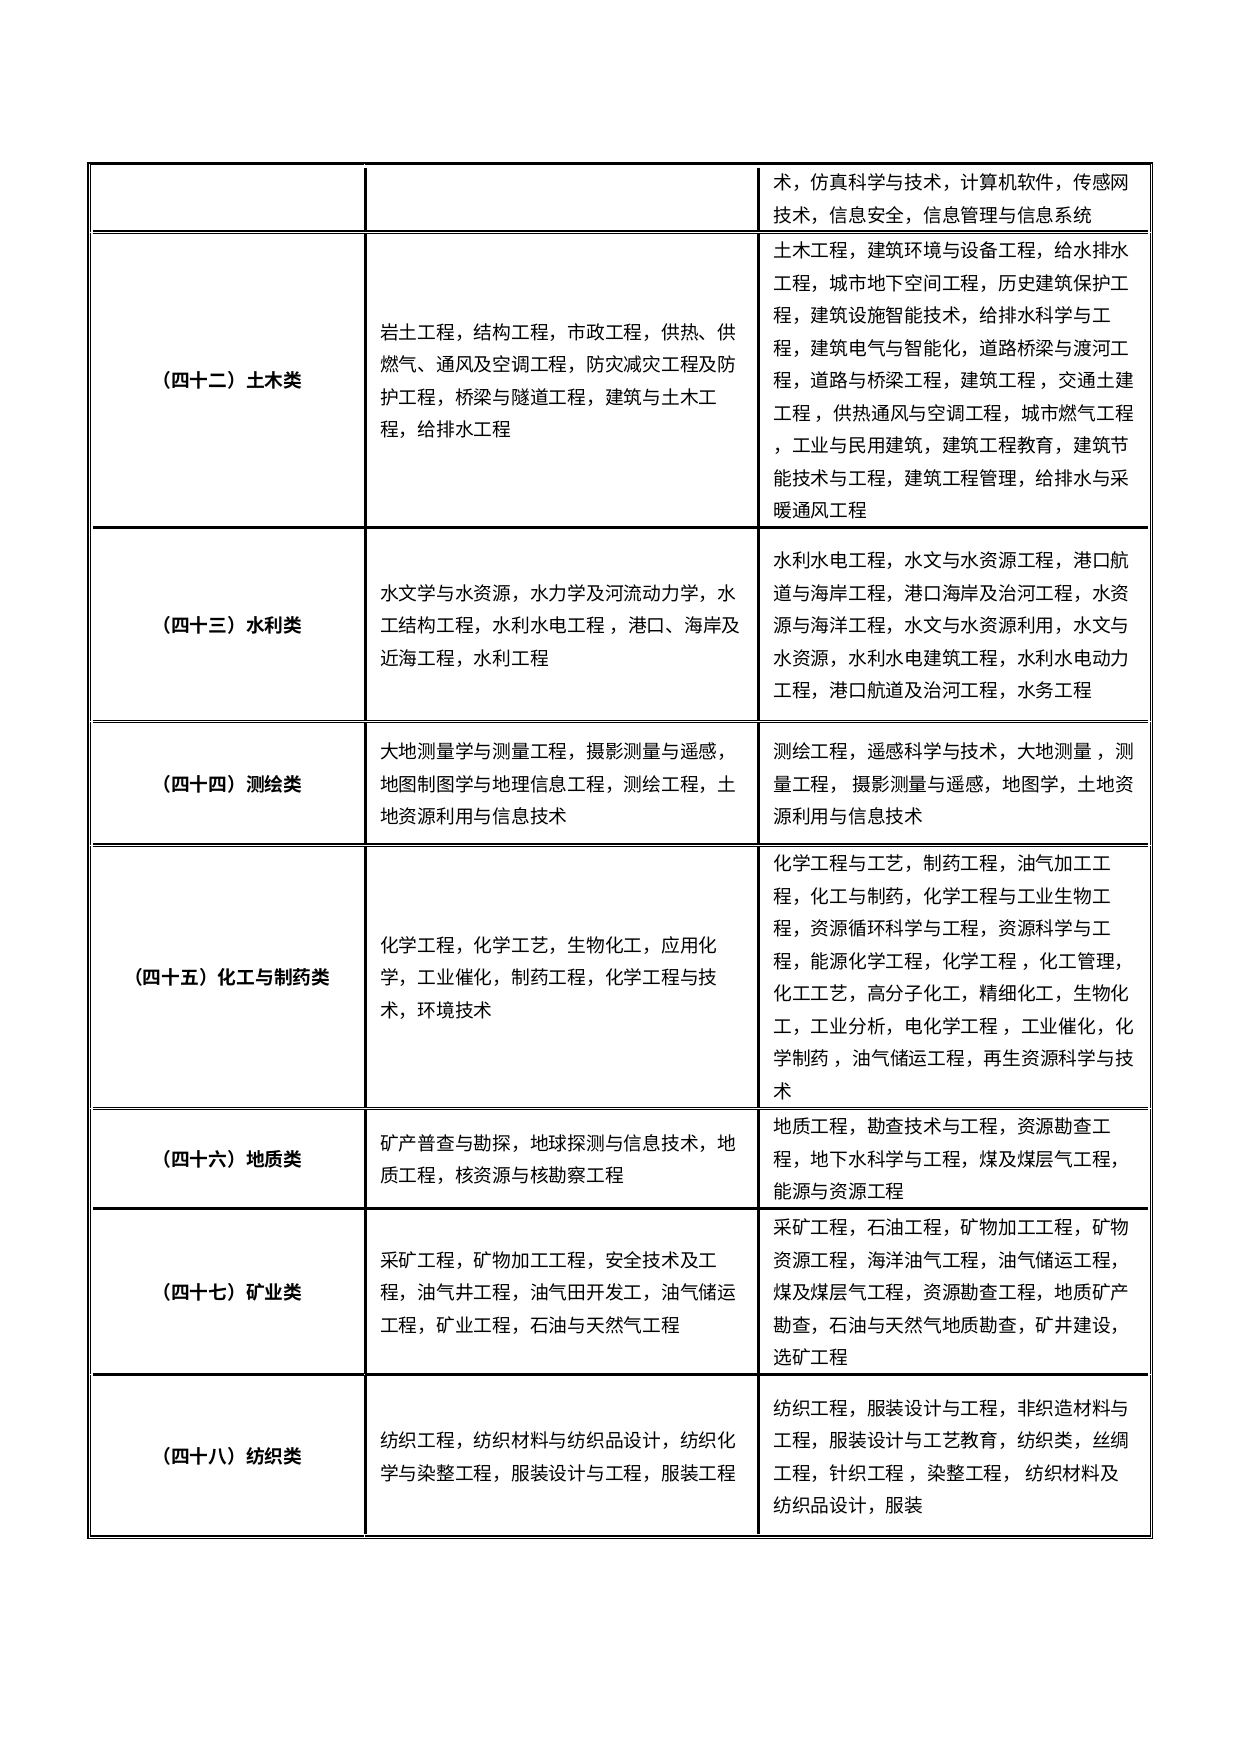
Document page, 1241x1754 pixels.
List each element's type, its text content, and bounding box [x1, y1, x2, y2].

table_cell （四十一）计算机类 [91, 164, 365, 230]
table_cell （四十四）测绘类 [89, 720, 365, 843]
table_cell （四十七）矿业类 [91, 1207, 364, 1373]
table_cell 大地测量学与测量工程，摄影测量与遥感，地图制图学与地理信息工程，测绘工程，土地资源利用与信息技术 [367, 723, 757, 843]
table_cell 水利水电工程，水文与水资源工程，港口航道与海岸工程，港口海岸及治河工程，水资源与海洋工程，水文与水资源利用，水文与水资源，水利水电建筑工程，水利水电动力工程，港口航道及治河工程，水务工程 [760, 526, 1150, 720]
table_cell 水文学与水资源，水力学及河流动力学，水工结构工程，水利水电工程 ，港口、海岸及近海工程，水利工程 [367, 529, 757, 720]
table_cell 土木工程，建筑环境与设备工程，给水排水工程，城市地下空间工程，历史建筑保护工程，建筑设施智能技术，给排水科学与工程，建筑电气与智能化，道路桥梁与渡河工程，道路与桥梁工程，建筑工程 ，交通土建工程 ，供热通风与空调工程，城市燃气工程 ，工业与民用建筑，建筑工程教育，建筑节能技术与工程，建筑工程管理，给排水与采暖通风工程 [760, 230, 1150, 526]
table_cell 纺织工程，服装设计与工程，非织造材料与工程，服装设计与工艺教育，纺织类，丝绸工程，针织工程 ，染整工程， 纺织材料及纺织品设计，服装 [758, 1373, 1151, 1535]
table_cell 地质工程，勘查技术与工程，资源勘查工程，地下水科学与工程，煤及煤层气工程，能源与资源工程 [760, 1106, 1150, 1207]
table_cell 测绘工程，遥感科学与技术，大地测量 ，测量工程， 摄影测量与遥感，地图学，土地资源利用与信息技术 [758, 720, 1151, 843]
table_cell 化学工程，化学工艺，生物化工，应用化学，工业催化，制药工程，化学工程与技术，环境技术 [367, 847, 757, 1106]
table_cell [758, 165, 1150, 230]
table_cell （四十八）纺织类 [89, 1373, 365, 1535]
table_cell 化学工程与工艺，制药工程，油气加工工程，化工与制药，化学工程与工业生物工程，资源循环科学与工程，资源科学与工程，能源化学工程，化学工程 ，化工管理，化工工艺，高分子化工，精细化工，生物化工，工业分析，电化学工程 ，工业催化，化学制药 ，油气储运工程，再生资源科学与技术 [760, 843, 1150, 1106]
table_cell 矿产普查与勘探，地球探测与信息技术，地质工程，核资源与核勘察工程 [367, 1110, 757, 1207]
table_cell （四十五）化工与制药类 [91, 843, 364, 1106]
table_cell 采矿工程，石油工程，矿物加工工程，矿物资源工程，海洋油气工程，油气储运工程，煤及煤层气工程，资源勘查工程，地质矿产勘查，石油与天然气地质勘查，矿井建设，选矿工程 [760, 1207, 1150, 1373]
table_cell （四十二）土木类 [91, 230, 364, 526]
table_cell （四十六）地质类 [91, 1106, 364, 1207]
table_cell 纺织工程，纺织材料与纺织品设计，纺织化学与染整工程，服装设计与工程，服装工程 [365, 1376, 758, 1535]
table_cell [365, 165, 758, 230]
table_cell （四十三）水利类 [91, 526, 364, 720]
table_cell 采矿工程，矿物加工工程，安全技术及工程，油气井工程，油气田开发工，油气储运工程，矿业工程，石油与天然气工程 [367, 1210, 757, 1373]
table_cell 岩土工程，结构工程，市政工程，供热、供燃气、通风及空调工程，防灾减灾工程及防护工程，桥梁与隧道工程，建筑与土木工程，给排水工程 [367, 234, 757, 526]
